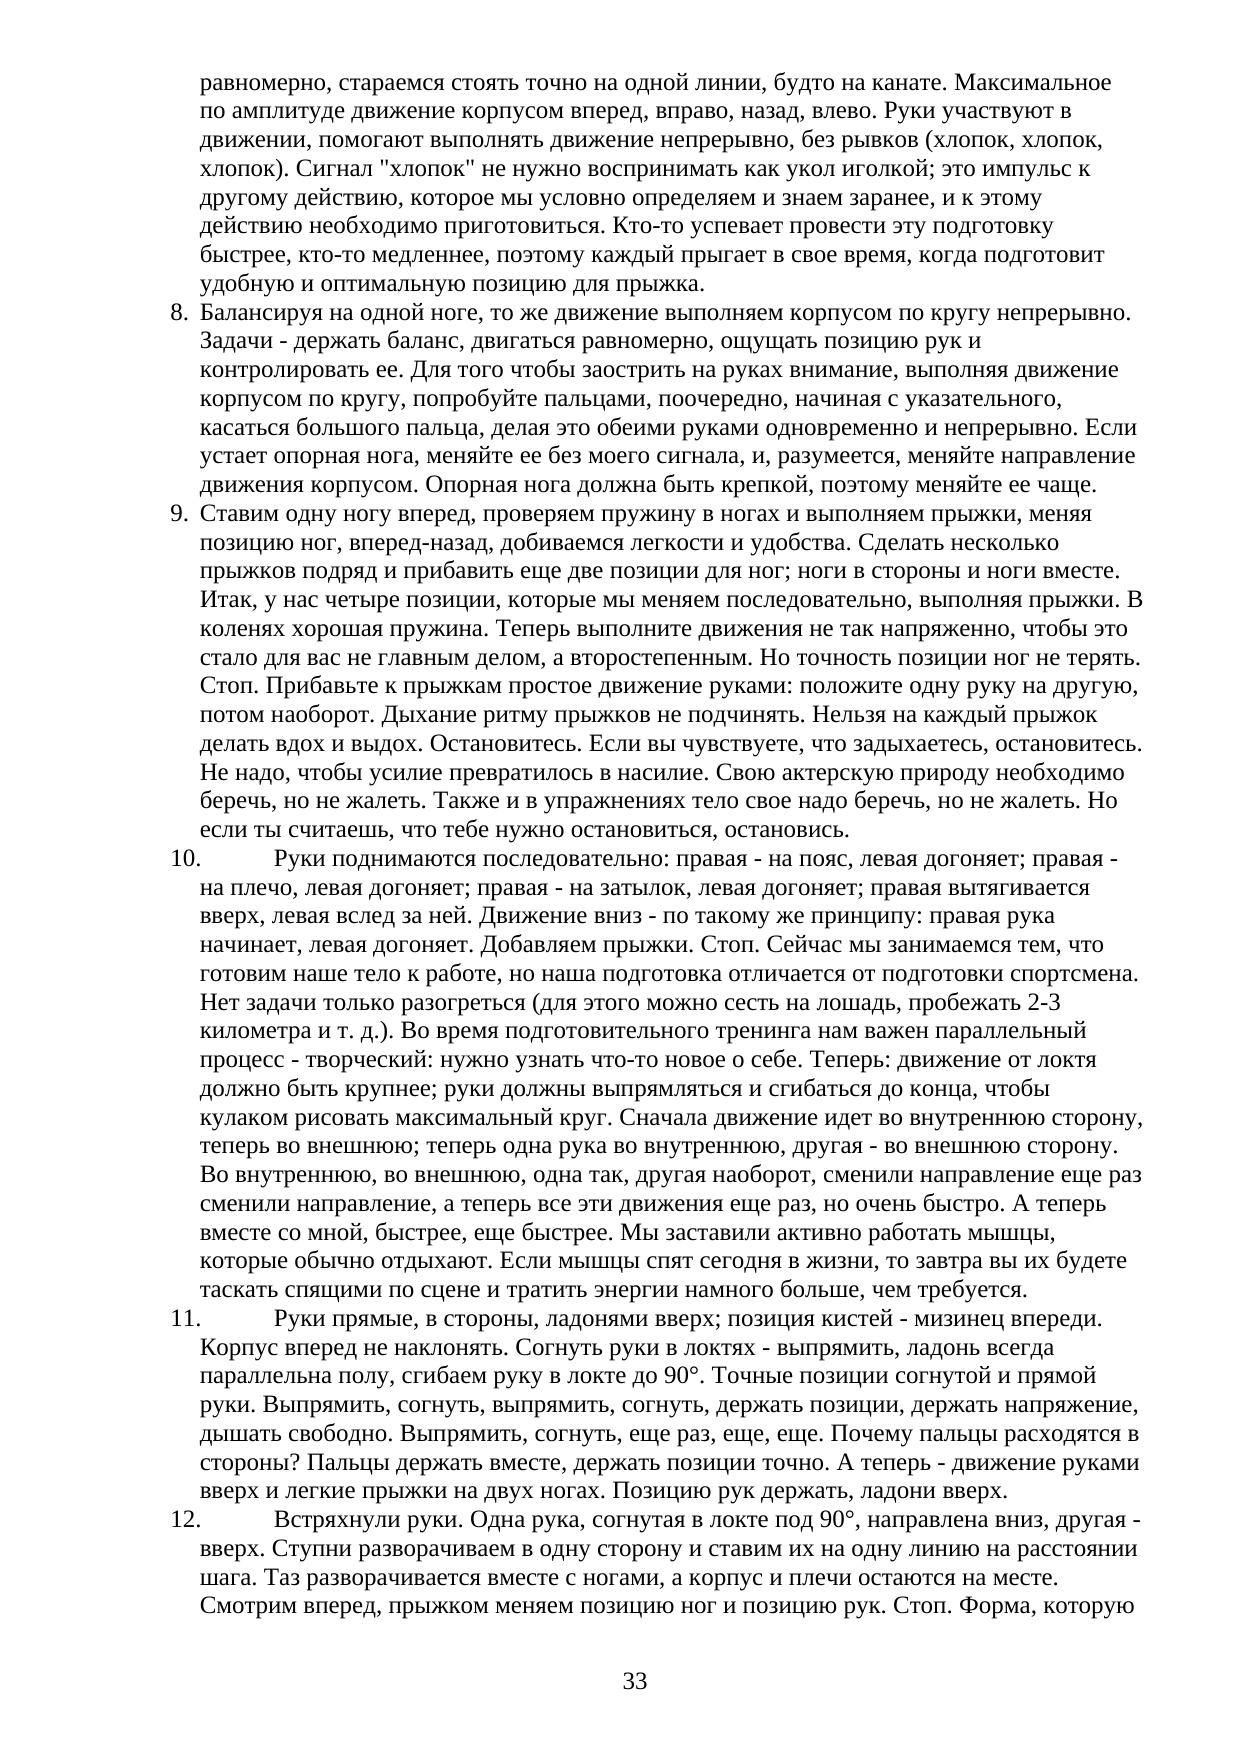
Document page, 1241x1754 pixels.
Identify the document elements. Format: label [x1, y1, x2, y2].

table_cell [118, 59, 1152, 1627]
